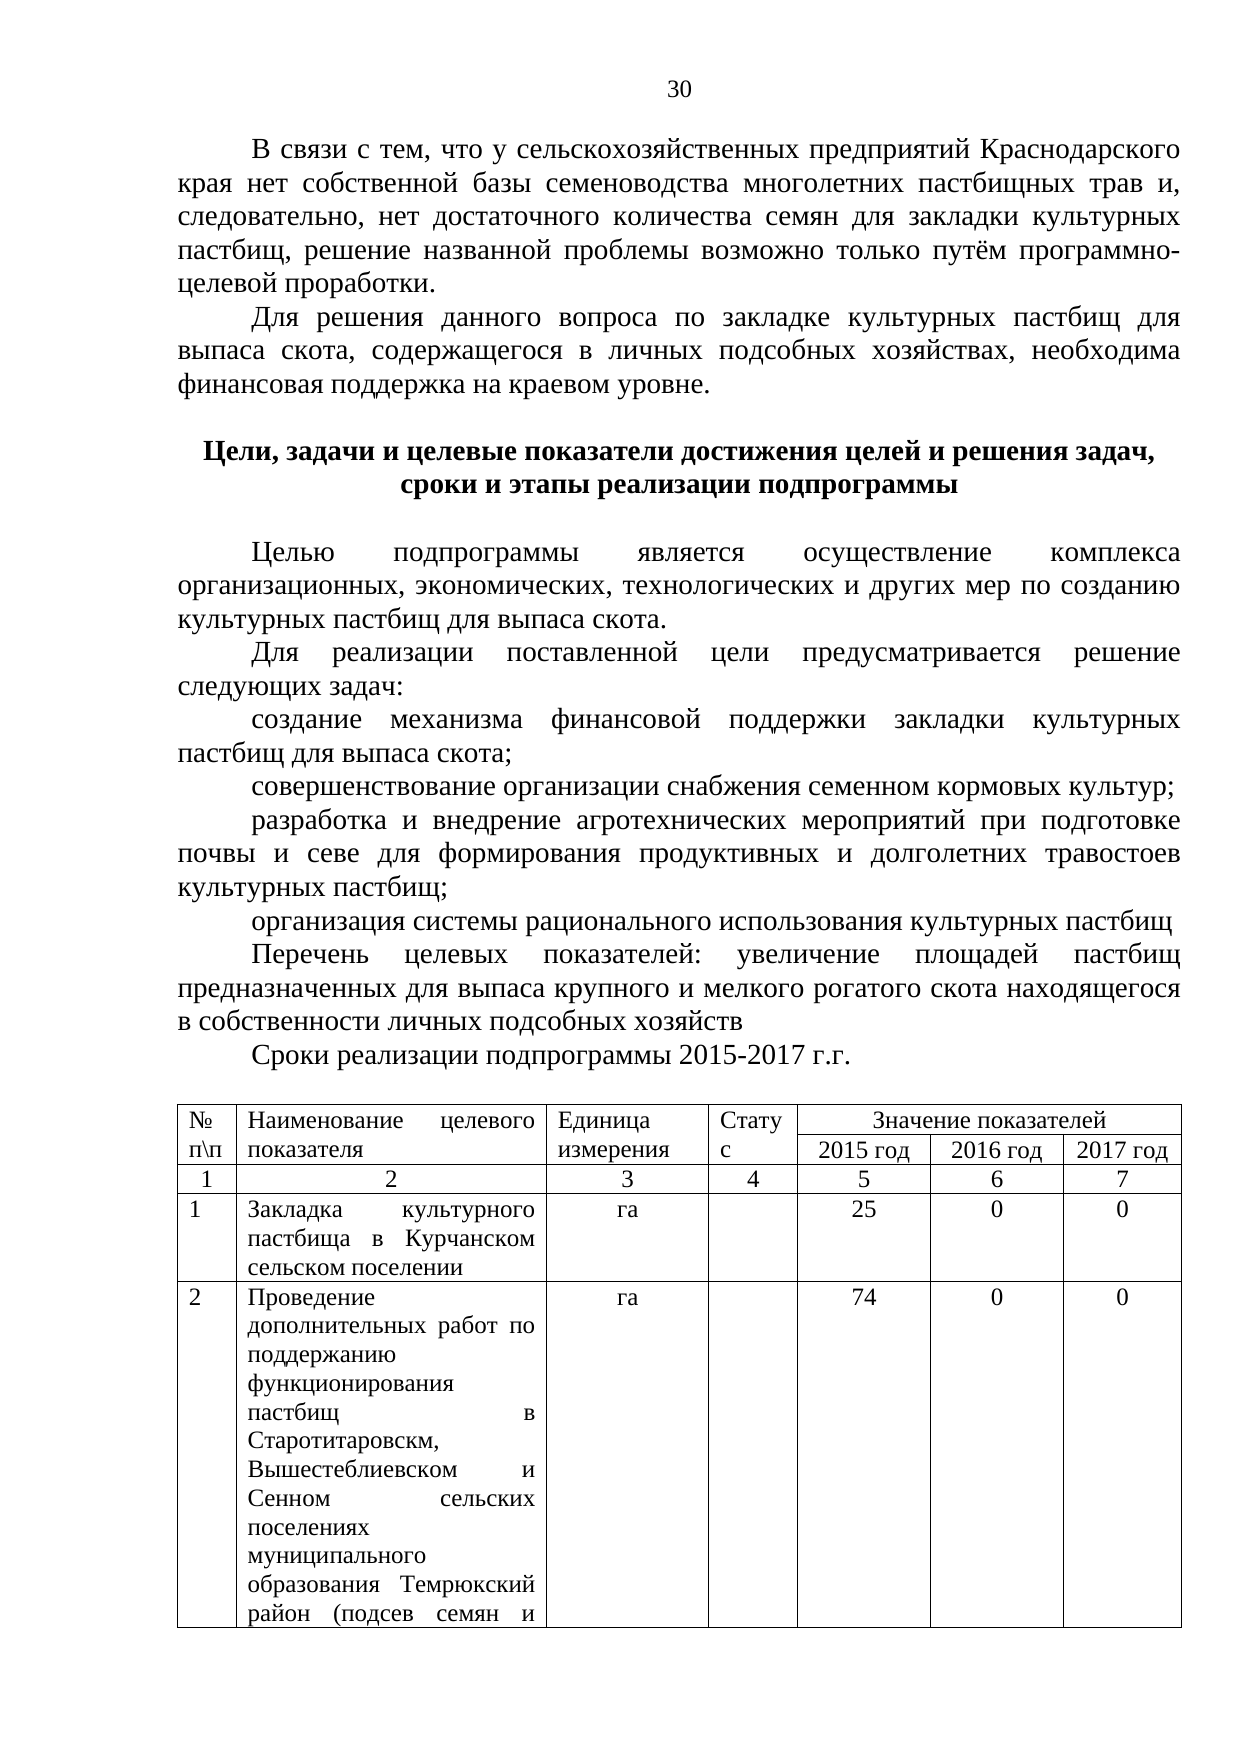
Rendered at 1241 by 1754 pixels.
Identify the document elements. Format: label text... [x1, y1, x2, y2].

table_cell га [547, 1194, 708, 1281]
table_cell 0 [1064, 1194, 1181, 1281]
table_cell 7 [1064, 1165, 1181, 1193]
text организация системы рационального использования культурных пастбищ [177, 903, 1181, 936]
table_cell 5 [798, 1165, 930, 1193]
table_cell 2017 год [1064, 1135, 1181, 1163]
table_cell 1 [178, 1165, 236, 1193]
table_cell 0 [931, 1282, 1063, 1627]
text Для решения данного вопроса по закладке культурных пастбищ для выпаса скота, содержащегося в личных подсобных хозяйствах, необходима финансовая поддержка на краевом уровне. [177, 299, 1181, 399]
title Перечень целевых показателей: увеличение площадей пастбищ предназначенных для выпаса крупного и мелкого рогатого скота находящегося в собственности личных подсобных хозяйств [177, 936, 1181, 1037]
table_header Единица измерения [547, 1105, 708, 1163]
table_cell 2015 год [798, 1135, 930, 1163]
table_cell 3 [547, 1165, 708, 1193]
table_cell 25 [798, 1194, 930, 1281]
table_cell 2016 год [931, 1135, 1063, 1163]
table_cell 1 [178, 1194, 236, 1281]
table_cell Закладка культурного пастбища в Курчанском сельском поселении [237, 1194, 546, 1281]
text создание механизма финансовой поддержки закладки культурных пастбищ для выпаса скота; [177, 701, 1181, 768]
table_cell 4 [709, 1165, 797, 1193]
table_header Значение показателей [798, 1105, 1181, 1134]
table_cell 2 [237, 1165, 546, 1193]
table_cell 0 [1064, 1282, 1181, 1627]
table_cell [709, 1194, 797, 1281]
text В связи с тем, что у сельскохозяйственных предприятий Краснодарского края нет собственной базы семеноводства многолетних пастбищных трав и, следовательно, нет достаточного количества семян для закладки культурных пастбищ, решение названной проблемы возможно только путём программно-целевой проработки. [177, 131, 1181, 299]
text Целью подпрограммы является осуществление комплекса организационных, экономических, технологических и других мер по созданию культурных пастбищ для выпаса скота. [177, 534, 1181, 634]
text Цели, задачи и целевые показатели достижения целей и решения задач, сроки и этапы реализации подпрограммы [177, 433, 1181, 500]
table_header Статус [709, 1105, 797, 1163]
text совершенствование организации снабжения семенном кормовых культур; [177, 768, 1181, 802]
text разработка и внедрение агротехнических мероприятий при подготовке почвы и севе для формирования продуктивных и долголетних травостоев культурных пастбищ; [177, 802, 1181, 903]
title Сроки реализации подпрограммы 2015-2017 г.г. [177, 1037, 1181, 1070]
table_cell 0 [931, 1194, 1063, 1281]
text Для реализации поставленной цели предусматривается решение следующих задач: [177, 634, 1181, 701]
table_cell [709, 1282, 797, 1627]
table_cell 6 [931, 1165, 1063, 1193]
table_cell 74 [798, 1282, 930, 1627]
table_cell га [547, 1282, 708, 1627]
table_cell 2 [178, 1282, 236, 1627]
table_header № п\п [178, 1105, 236, 1163]
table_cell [237, 1282, 546, 1627]
table_header Наименование целевого показателя [237, 1105, 546, 1163]
